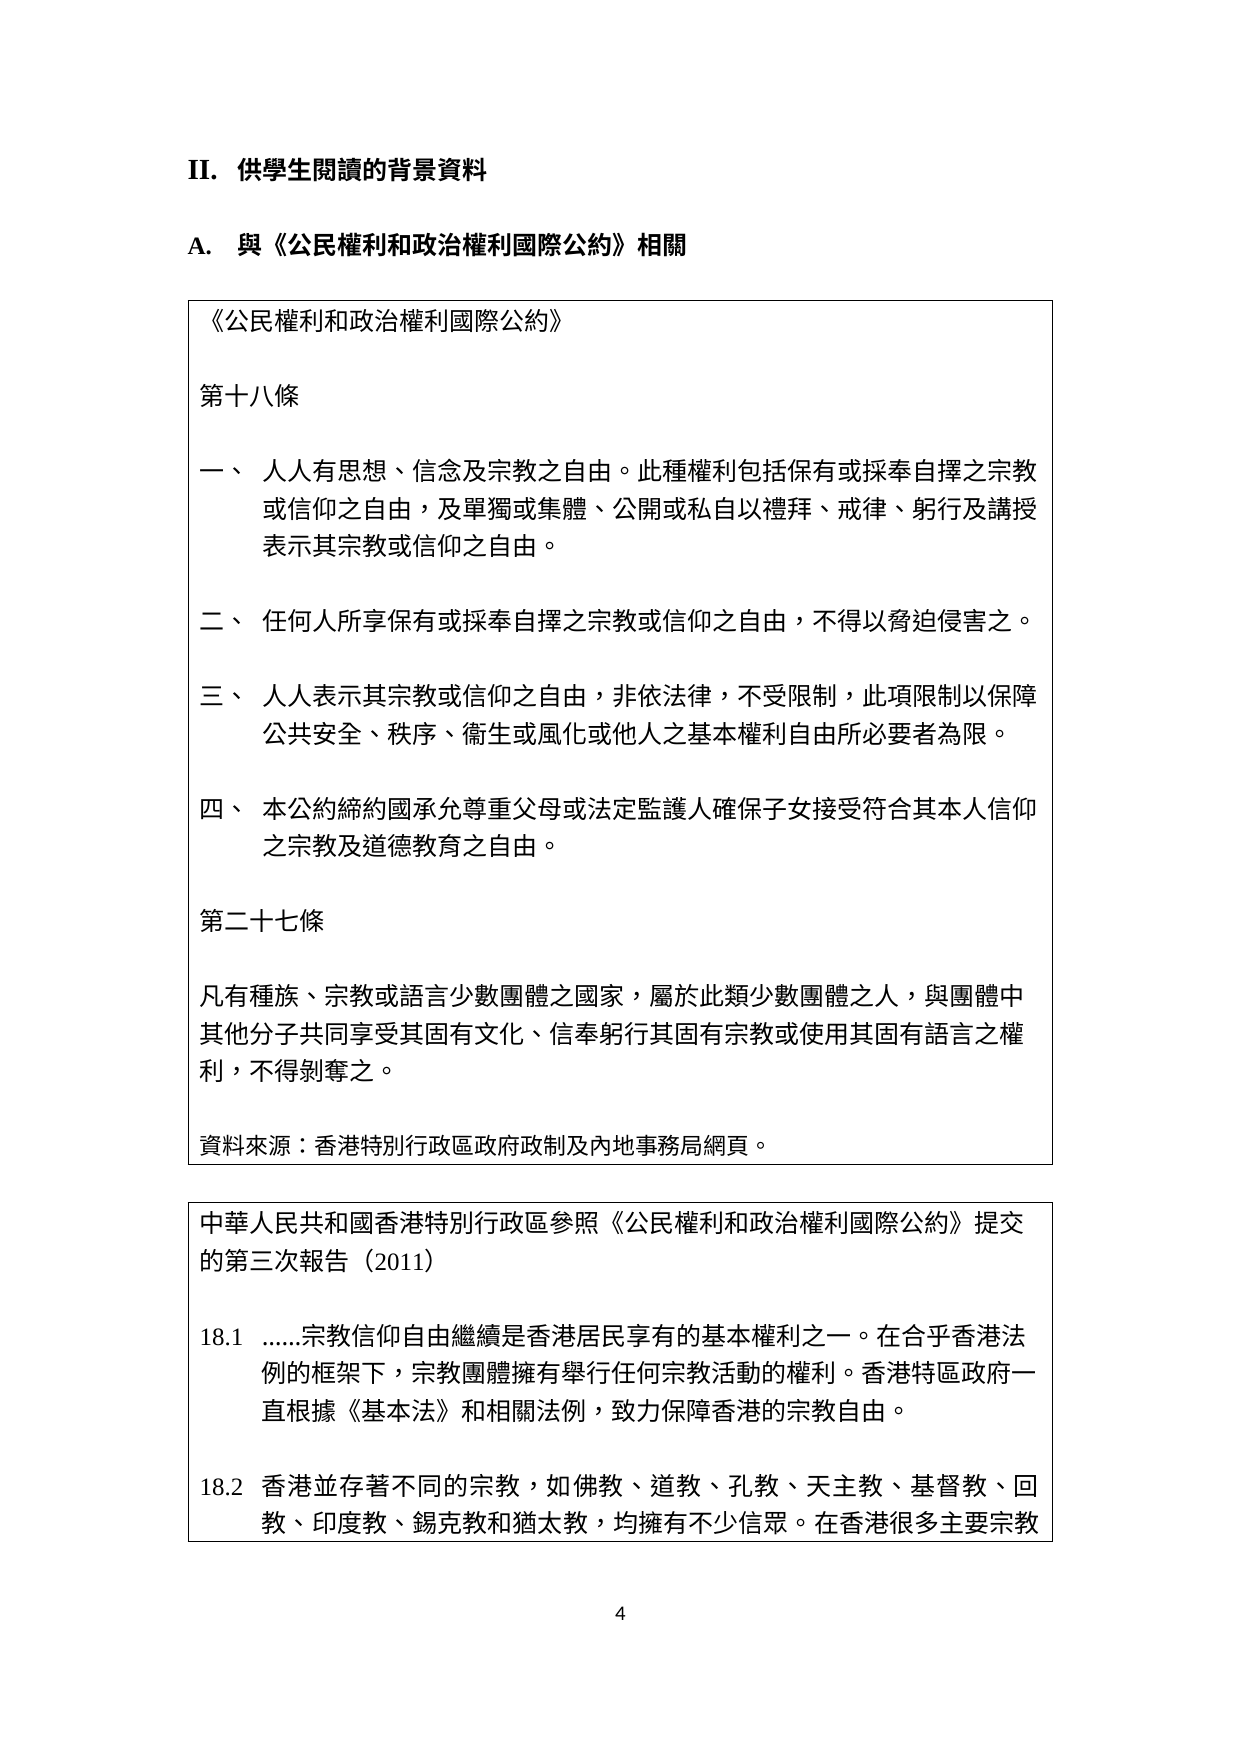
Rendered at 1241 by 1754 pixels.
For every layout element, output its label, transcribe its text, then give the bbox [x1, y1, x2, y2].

list 與《公民權利和政治權利國際公約》相關 [187, 225, 1053, 262]
table_header 《公民權利和政治權利國際公約》 第十八條 一、 人人有思想、信念及宗教之自由。此種權利包括保有或採奉自擇之宗教或信仰之自由，及單獨或集體、公開或私自以禮拜、戒律、躬行及講授表示其宗教或信仰之自由。 二、 任何人所享保有或採奉自擇之宗教或信仰之自由，不得以脅迫侵害之。 三、 人人表示其宗教或信仰之自由，非依法律，不受限制，此項限制以保障公共安全、秩序、衞生或風化或他人之基本權利自由所必要者為限。 四、 本公約締約國承允尊重父母或法定監護人確保子女接受符合其本人信仰之宗教及道德教育之自由。 第二十七條 凡有種族、宗教或語言少數團體之國家，屬於此類少數團體之人，與團體中其他分子共同享受其固有文化、信奉躬行其固有宗教或使用其固有語言之權利，不得剝奪之。 資料來源：香港特別行政區政府政制及內地事務局網頁。 [189, 301, 1052, 1163]
list 供學生閱讀的背景資料 [187, 150, 1053, 187]
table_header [189, 1203, 1052, 1541]
